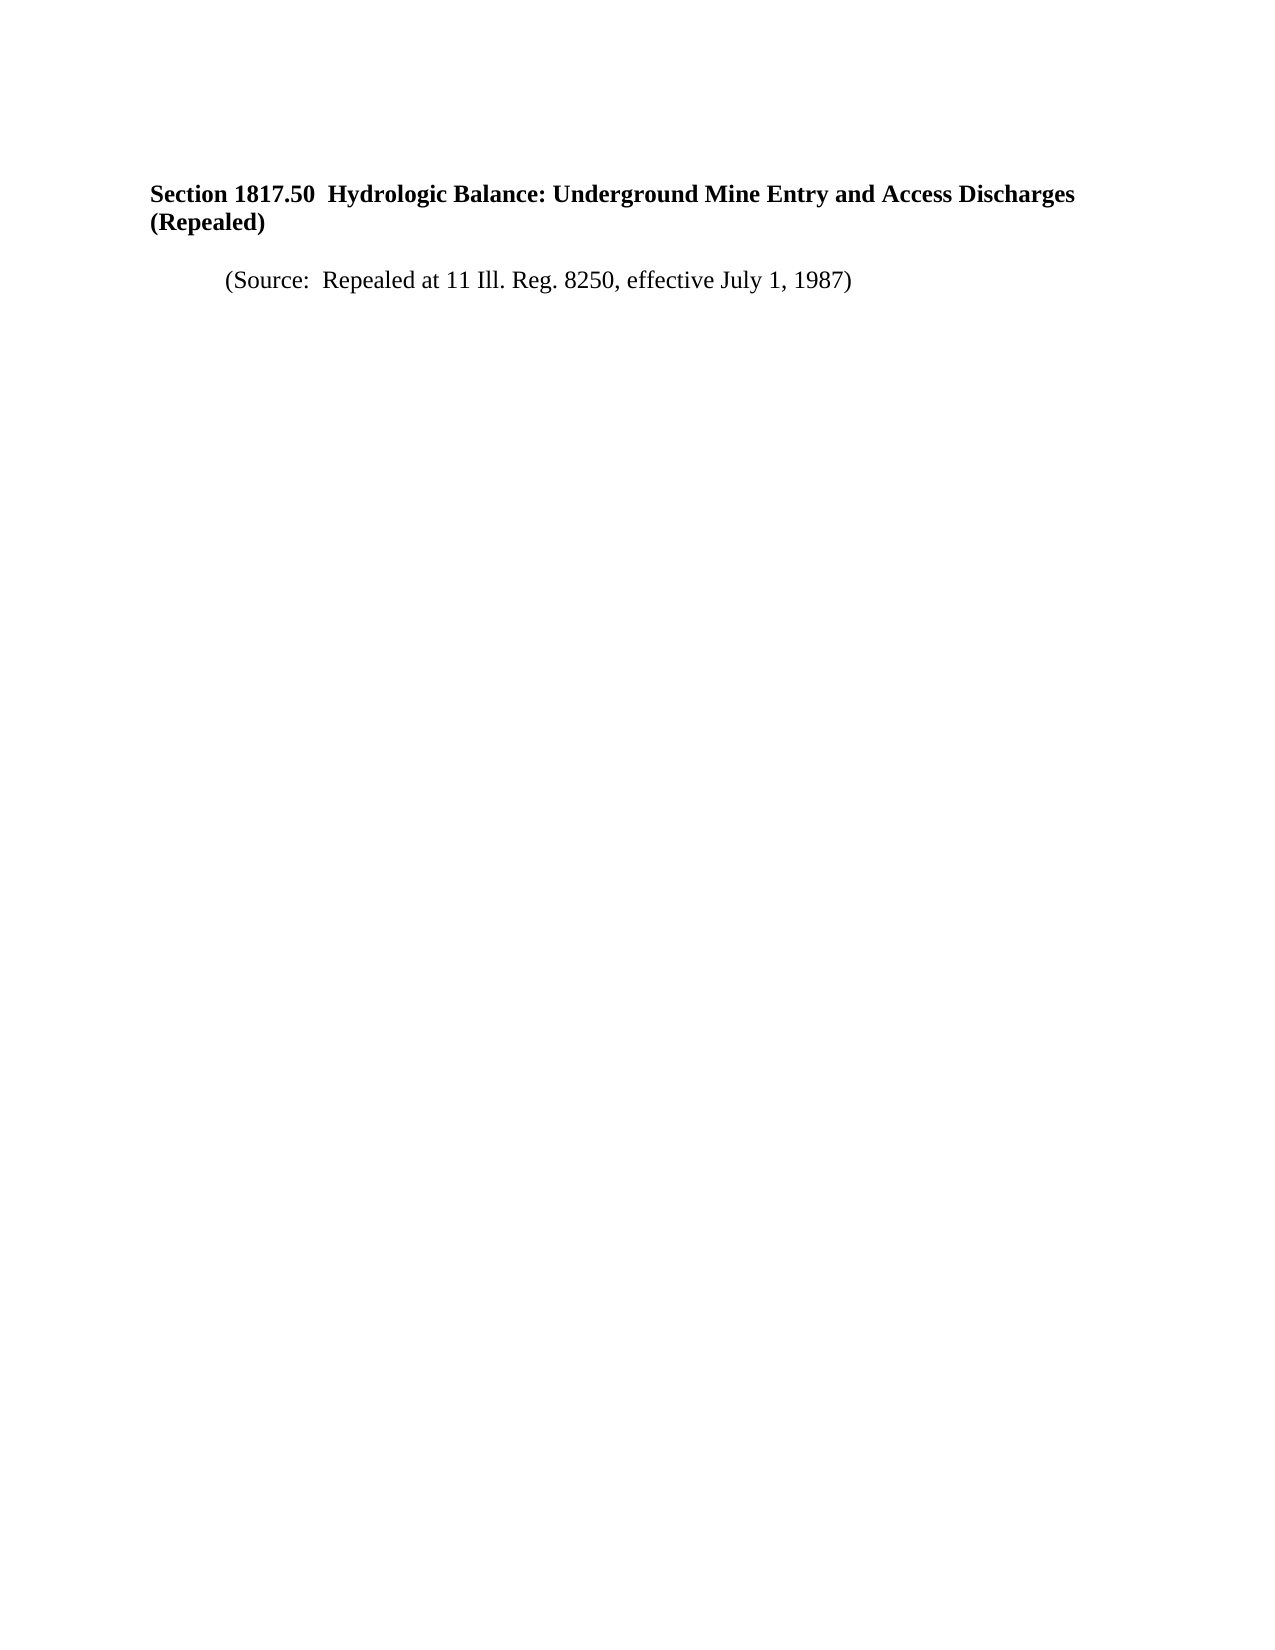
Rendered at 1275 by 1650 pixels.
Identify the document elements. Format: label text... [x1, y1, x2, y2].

text Section 1817.50 Hydrologic Balance: Underground Mine Entry and Access Discharges (Repealed) [150, 179, 1125, 236]
text (Source: Repealed at 11 Ill. Reg. 8250, effective July 1, 1987) [225, 265, 1125, 294]
